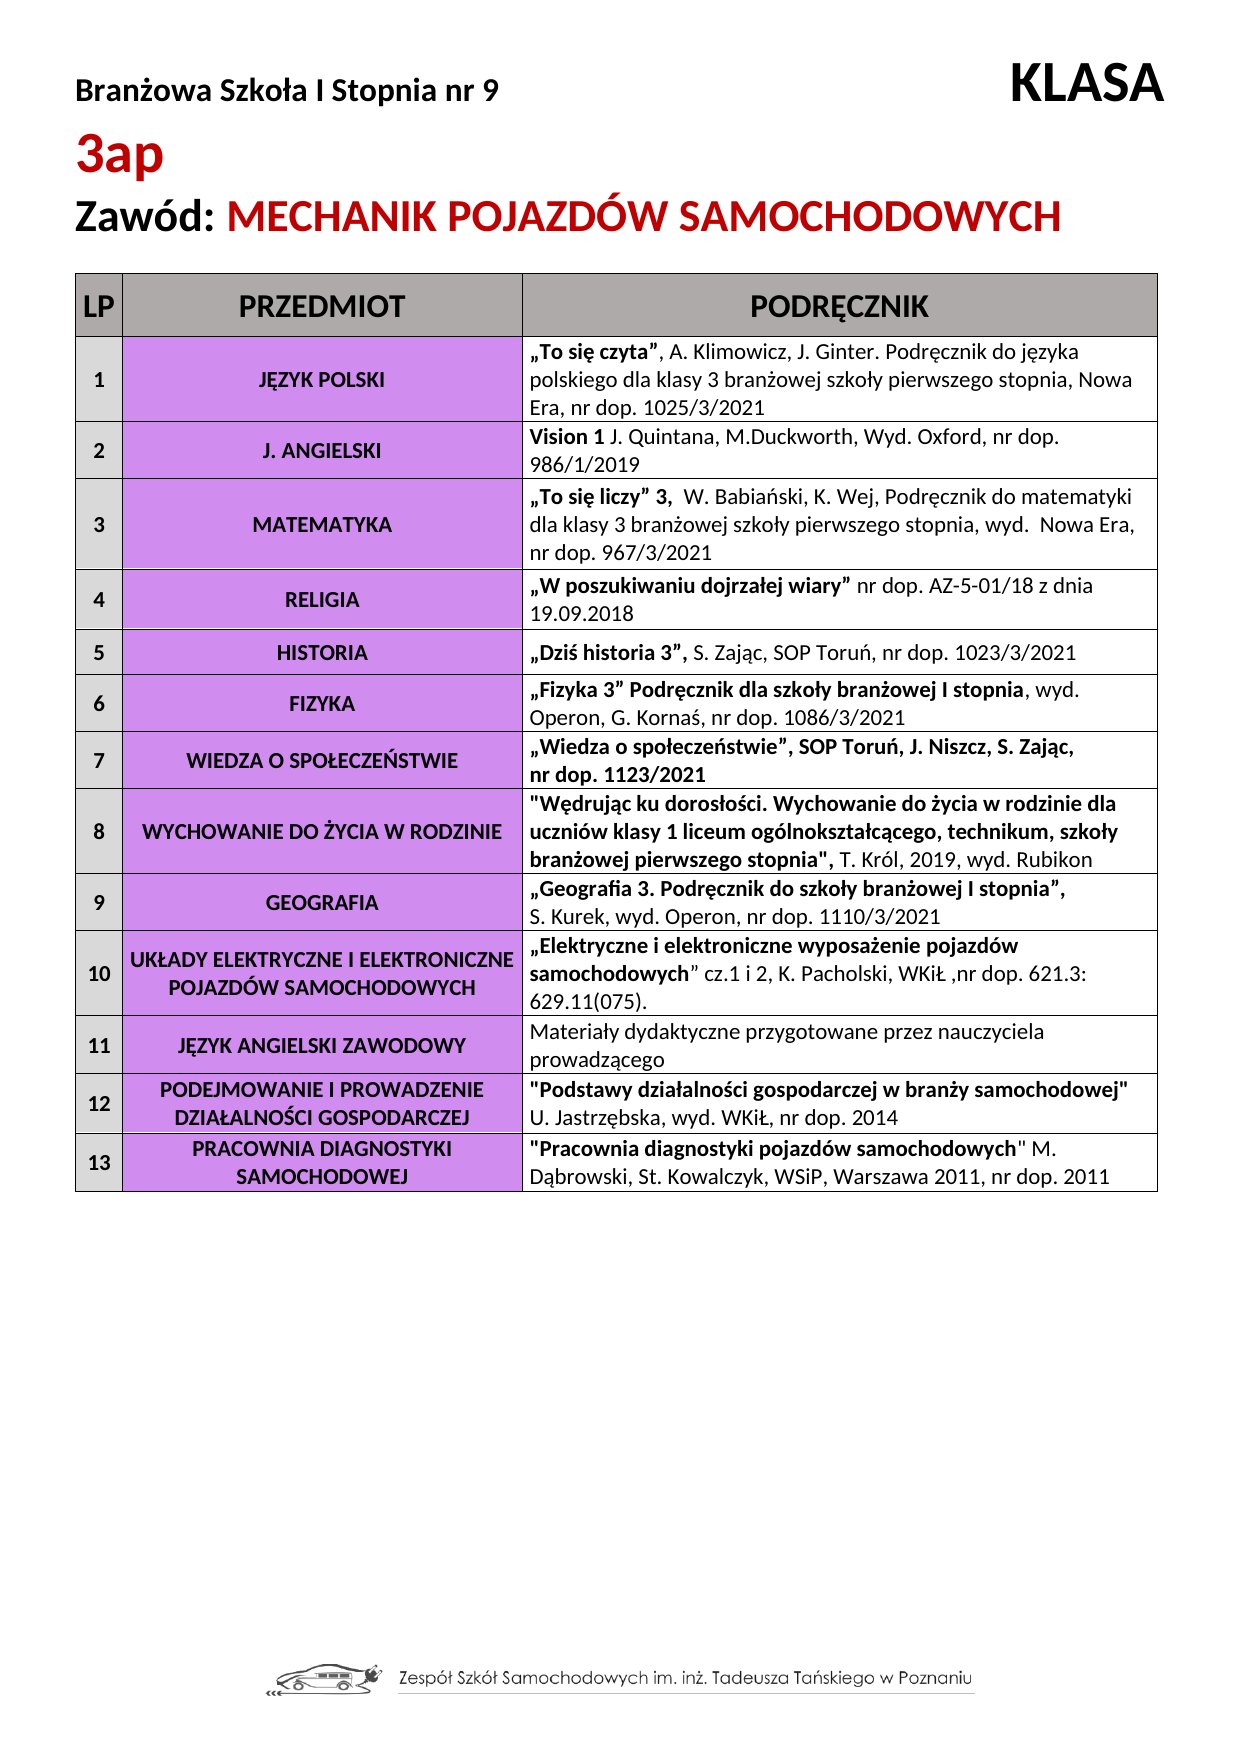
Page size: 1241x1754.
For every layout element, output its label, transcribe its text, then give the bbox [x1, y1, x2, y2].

table_cell GEOGRAFIA [123, 874, 522, 930]
table_cell "Wędrując ku dorosłości. Wychowanie do życia w rodzinie dla uczniów klasy 1 liceum ogólnokształcącego, technikum, szkoły branżowej pierwszego stopnia", T. Król, 2019, wyd. Rubikon [523, 789, 1157, 873]
table_cell PODEJMOWANIE I PROWADZENIE DZIAŁALNOŚCI GOSPODARCZEJ [123, 1074, 522, 1132]
table_cell 1 [76, 337, 122, 421]
text Branżowa Szkoła I Stopnia nr 9 KLASA 3ap [75, 44, 1165, 187]
table_cell „Dziś historia 3”, S. Zając, SOP Toruń, nr dop. 1023/3/2021 [523, 630, 1157, 674]
table_cell WIEDZA O SPOŁECZEŃSTWIE [123, 732, 522, 788]
table_cell 6 [76, 675, 122, 731]
table_cell „W poszukiwaniu dojrzałej wiary” nr dop. AZ-5-01/18 z dnia 19.09.2018 [523, 570, 1157, 628]
table_cell JĘZYK POLSKI [123, 337, 522, 421]
text Zawód: MECHANIK POJAZDÓW SAMOCHODOWYCH [75, 187, 1165, 243]
table_cell FIZYKA [123, 675, 522, 731]
table_header PRZEDMIOT [123, 274, 522, 336]
table_cell UKŁADY ELEKTRYCZNE I ELEKTRONICZNE POJAZDÓW SAMOCHODOWYCH [123, 931, 522, 1015]
table_cell J. ANGIELSKI [123, 422, 522, 478]
table_cell JĘZYK ANGIELSKI ZAWODOWY [123, 1016, 522, 1073]
table_cell „To się liczy” 3, W. Babiański, K. Wej, Podręcznik do matematyki dla klasy 3 branżowej szkoły pierwszego stopnia, wyd. Nowa Era, nr dop. 967/3/2021 [523, 479, 1157, 568]
table_cell „Fizyka 3” Podręcznik dla szkoły branżowej I stopnia, wyd. Operon, G. Kornaś, nr dop. 1086/3/2021 [523, 675, 1157, 731]
table_cell 8 [76, 789, 122, 873]
table_header PODRĘCZNIK [523, 274, 1157, 336]
table_cell HISTORIA [123, 630, 522, 674]
table_cell "Pracownia diagnostyki pojazdów samochodowych" M. Dąbrowski, St. Kowalczyk, WSiP, Warszawa 2011, nr dop. 2011 [523, 1134, 1157, 1191]
table_cell 3 [76, 479, 122, 568]
table_cell 10 [76, 931, 122, 1015]
table_cell PRACOWNIA DIAGNOSTYKI SAMOCHODOWEJ [123, 1134, 522, 1191]
table_cell WYCHOWANIE DO ŻYCIA W RODZINIE [123, 789, 522, 873]
table_cell MATEMATYKA [123, 479, 522, 568]
table_cell „Elektryczne i elektroniczne wyposażenie pojazdów samochodowych” cz.1 i 2, K. Pacholski, WKiŁ ,nr dop. 621.3: 629.11(075). [523, 931, 1157, 1015]
table_cell 5 [76, 630, 122, 674]
table_cell 12 [76, 1074, 122, 1132]
table_cell „To się czyta”, A. Klimowicz, J. Ginter. Podręcznik do języka polskiego dla klasy 3 branżowej szkoły pierwszego stopnia, Nowa Era, nr dop. 1025/3/2021 [523, 337, 1157, 421]
table_cell 13 [76, 1134, 122, 1191]
table_cell RELIGIA [123, 570, 522, 628]
table_cell 2 [76, 422, 122, 478]
table_cell Vision 1 J. Quintana, M.Duckworth, Wyd. Oxford, nr dop. 986/1/2019 [523, 422, 1157, 478]
table_cell 11 [76, 1016, 122, 1073]
table_cell „Geografia 3. Podręcznik do szkoły branżowej I stopnia”, S. Kurek, wyd. Operon, nr dop. 1110/3/2021 [523, 874, 1157, 930]
table_header LP [76, 274, 122, 336]
table_cell "Podstawy działalności gospodarczej w branży samochodowej" U. Jastrzębska, wyd. WKiŁ, nr dop. 2014 [523, 1074, 1157, 1132]
table_cell 9 [76, 874, 122, 930]
table_cell Materiały dydaktyczne przygotowane przez nauczyciela prowadzącego [523, 1016, 1157, 1073]
table_cell 4 [76, 570, 122, 628]
picture [265, 1664, 975, 1696]
table_cell 7 [76, 732, 122, 788]
table_cell „Wiedza o społeczeństwie”, SOP Toruń, J. Niszcz, S. Zając, nr dop. 1123/2021 [523, 732, 1157, 788]
